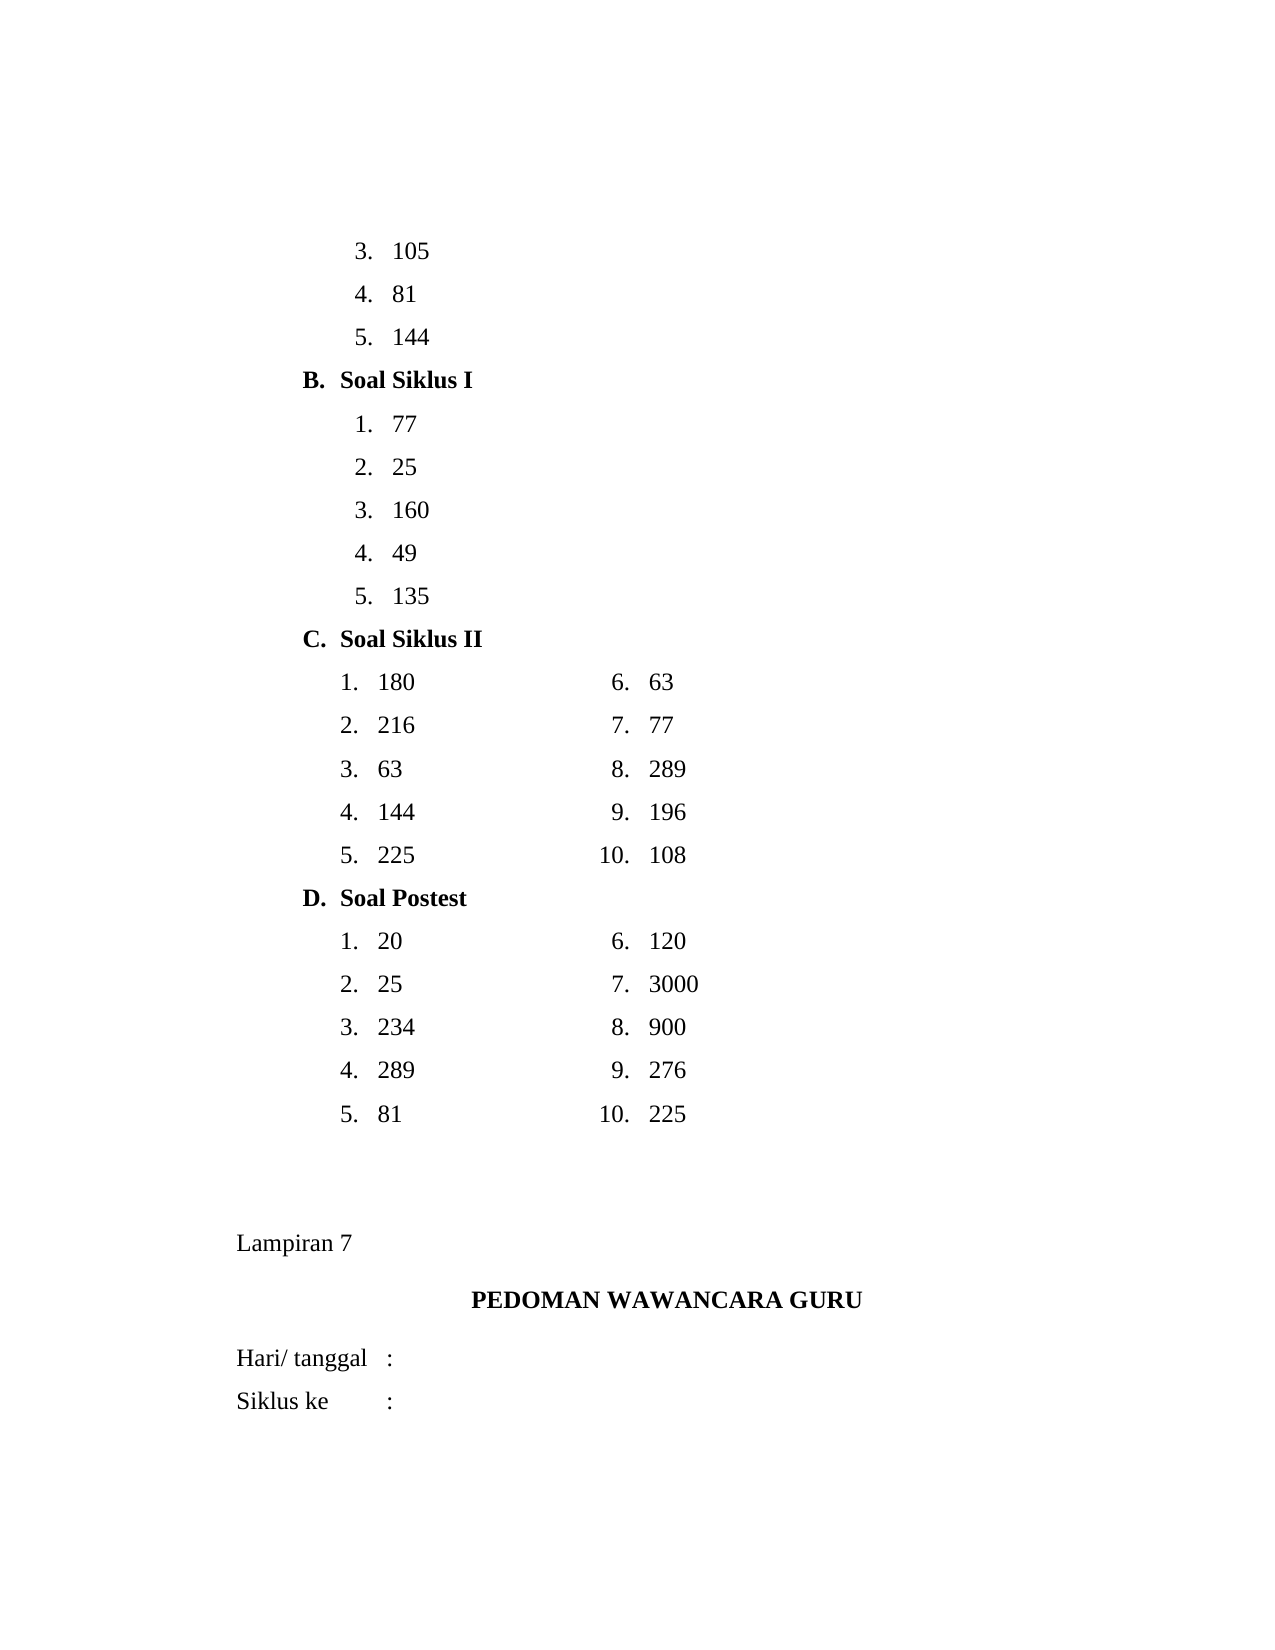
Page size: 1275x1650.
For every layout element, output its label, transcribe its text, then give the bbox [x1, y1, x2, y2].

text PEDOMAN WAWANCARA GURU [236, 1286, 1098, 1314]
text Lampiran 7 [236, 1228, 1098, 1257]
list 77 [354, 409, 1098, 437]
list 20 6. 120 [340, 926, 1098, 955]
list 144 9. 196 [340, 797, 1098, 826]
text Hari/ tanggal : [236, 1343, 1098, 1372]
list 216 7. 77 [340, 711, 1098, 739]
list Soal Siklus I [302, 366, 1098, 394]
list 25 [354, 452, 1098, 481]
list 234 8. 900 [340, 1012, 1098, 1041]
list 25 7. 3000 [340, 969, 1098, 998]
list 289 9. 276 [340, 1056, 1098, 1084]
list 135 [354, 581, 1098, 610]
list 81 [354, 279, 1098, 308]
list 144 [354, 322, 1098, 351]
list 105 [354, 236, 1098, 265]
list 225 10. 108 [340, 840, 1098, 869]
list 160 [354, 495, 1098, 524]
list 81 10. 225 [340, 1099, 1098, 1127]
list 63 8. 289 [340, 754, 1098, 782]
text Siklus ke : [236, 1386, 1098, 1415]
list Soal Siklus II [302, 624, 1098, 653]
list 180 6. 63 [340, 667, 1098, 696]
list 49 [354, 538, 1098, 567]
list Soal Postest [302, 883, 1098, 912]
